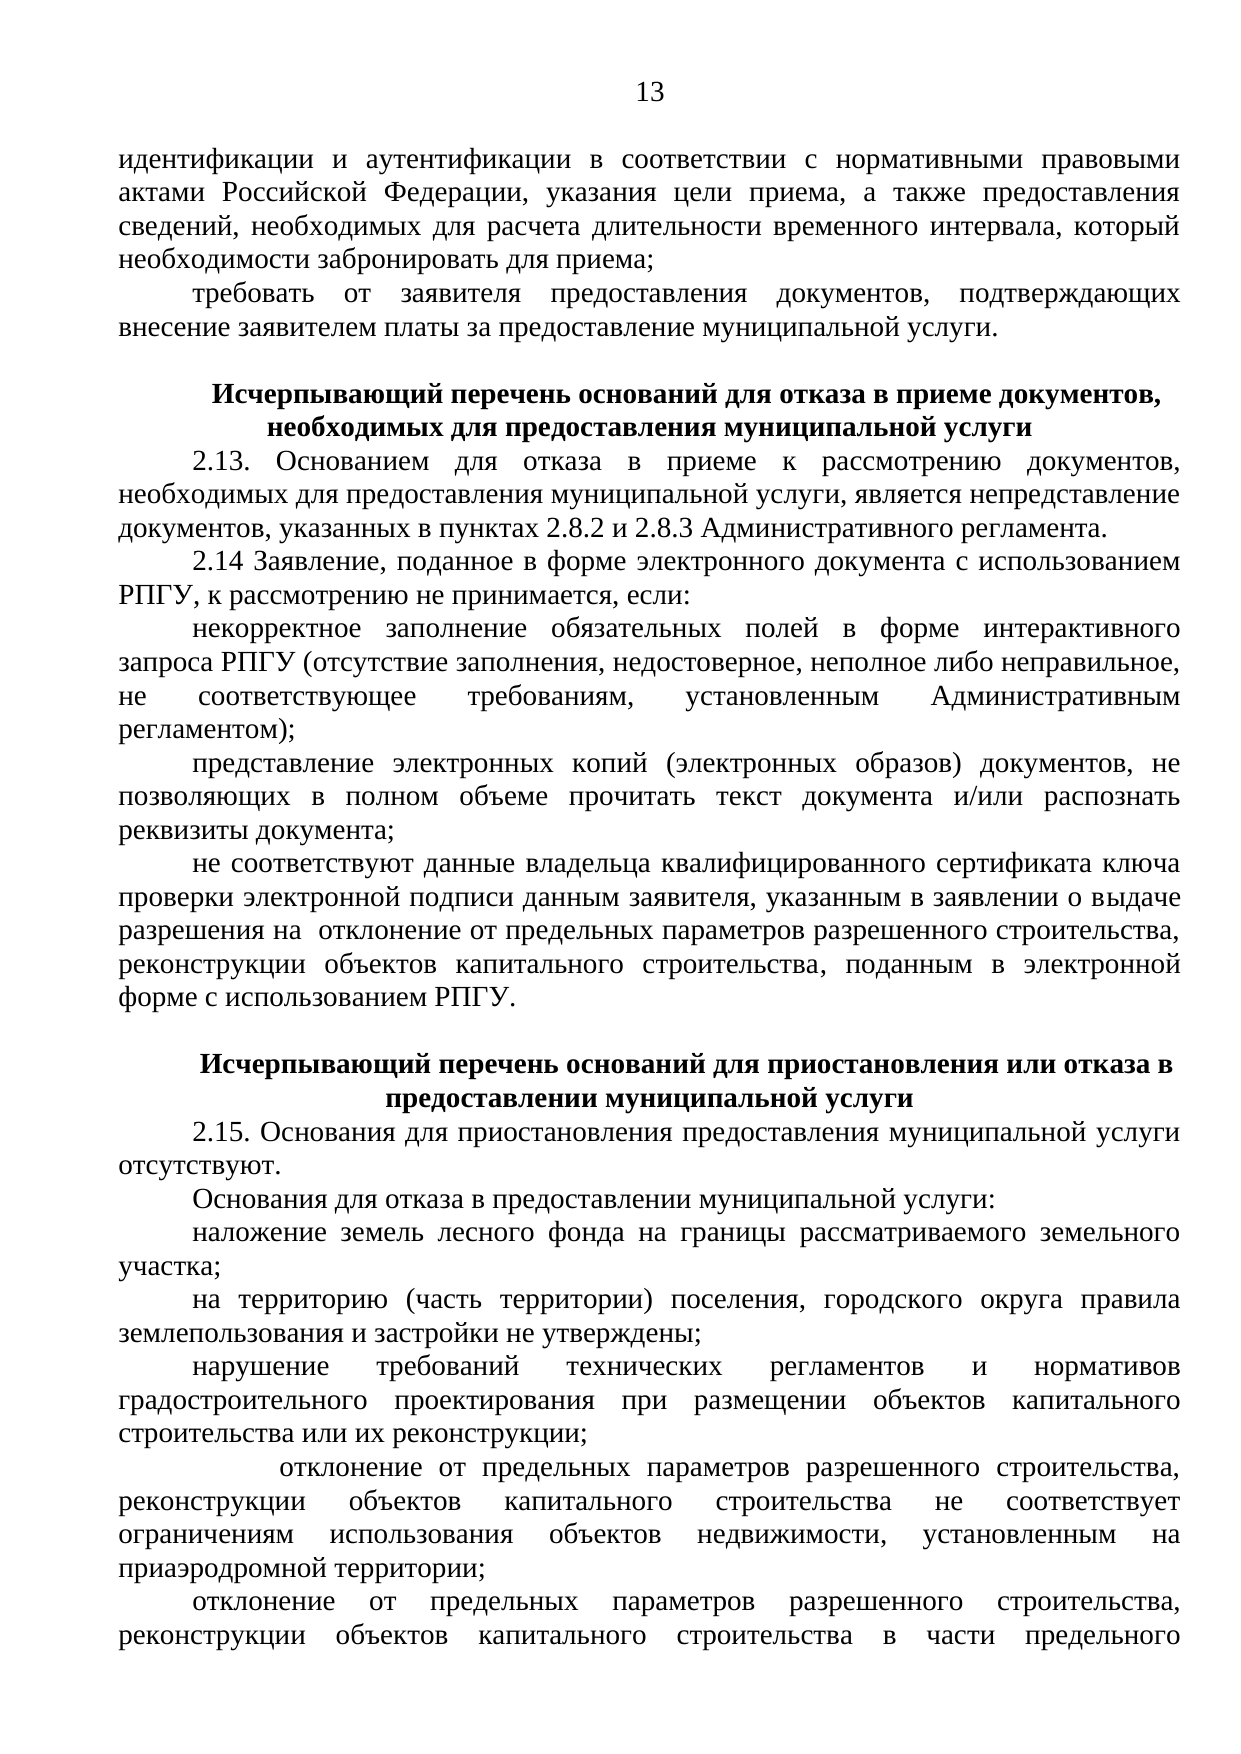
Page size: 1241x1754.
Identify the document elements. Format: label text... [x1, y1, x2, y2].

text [118, 141, 1181, 275]
text Исчерпывающий перечень оснований для приостановления или отказа в предоставлении муниципальной услуги [118, 1047, 1181, 1114]
text 2.15. Основания для приостановления предоставления муниципальной услуги отсутствуют. [118, 1114, 1181, 1181]
text требовать от заявителя предоставления документов, подтверждающих внесение заявителем платы за предоставление муниципальной услуги. [118, 275, 1181, 342]
text 2.13. Основанием для отказа в приеме к рассмотрению документов, необходимых для предоставления муниципальной услуги, является непредставление документов, указанных в пунктах 2.8.2 и 2.8.3 Административного регламента. [118, 443, 1181, 543]
text нарушение требований технических регламентов и нормативов градостроительного проектирования при размещении объектов капитального строительства или их реконструкции; [118, 1348, 1181, 1449]
text наложение земель лесного фонда на границы рассматриваемого земельного участка; [118, 1214, 1181, 1281]
text представление электронных копий (электронных образов) документов, не позволяющих в полном объеме прочитать текст документа и/или распознать реквизиты документа; [118, 745, 1181, 845]
text Основания для отказа в предоставлении муниципальной услуги: [118, 1181, 1181, 1214]
text 2.14 Заявление, поданное в форме электронного документа с использованием РПГУ, к рассмотрению не принимается, если: [118, 543, 1181, 611]
text Исчерпывающий перечень оснований для отказа в приеме документов, необходимых для предоставления муниципальной услуги [118, 376, 1181, 443]
text некорректное заполнение обязательных полей в форме интерактивного запроса РПГУ (отсутствие заполнения, недостоверное, неполное либо неправильное, не соответствующее требованиям, установленным Административным регламентом); [118, 611, 1181, 745]
text не соответствуют данные владельца квалифицированного сертификата ключа проверки электронной подписи данным заявителя, указанным в заявлении о выдаче разрешения на отклонение от предельных параметров разрешенного строительства, реконструкции объектов капитального строительства, поданным в электронной форме с использованием РПГУ. [118, 845, 1181, 1013]
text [118, 1583, 1181, 1650]
text отклонение от предельных параметров разрешенного строительства, реконструкции объектов капитального строительства не соответствует ограничениям использования объектов недвижимости, установленным на приаэродромной территории; [118, 1449, 1181, 1583]
text на территорию (часть территории) поселения, городского округа правила землепользования и застройки не утверждены; [118, 1281, 1181, 1348]
